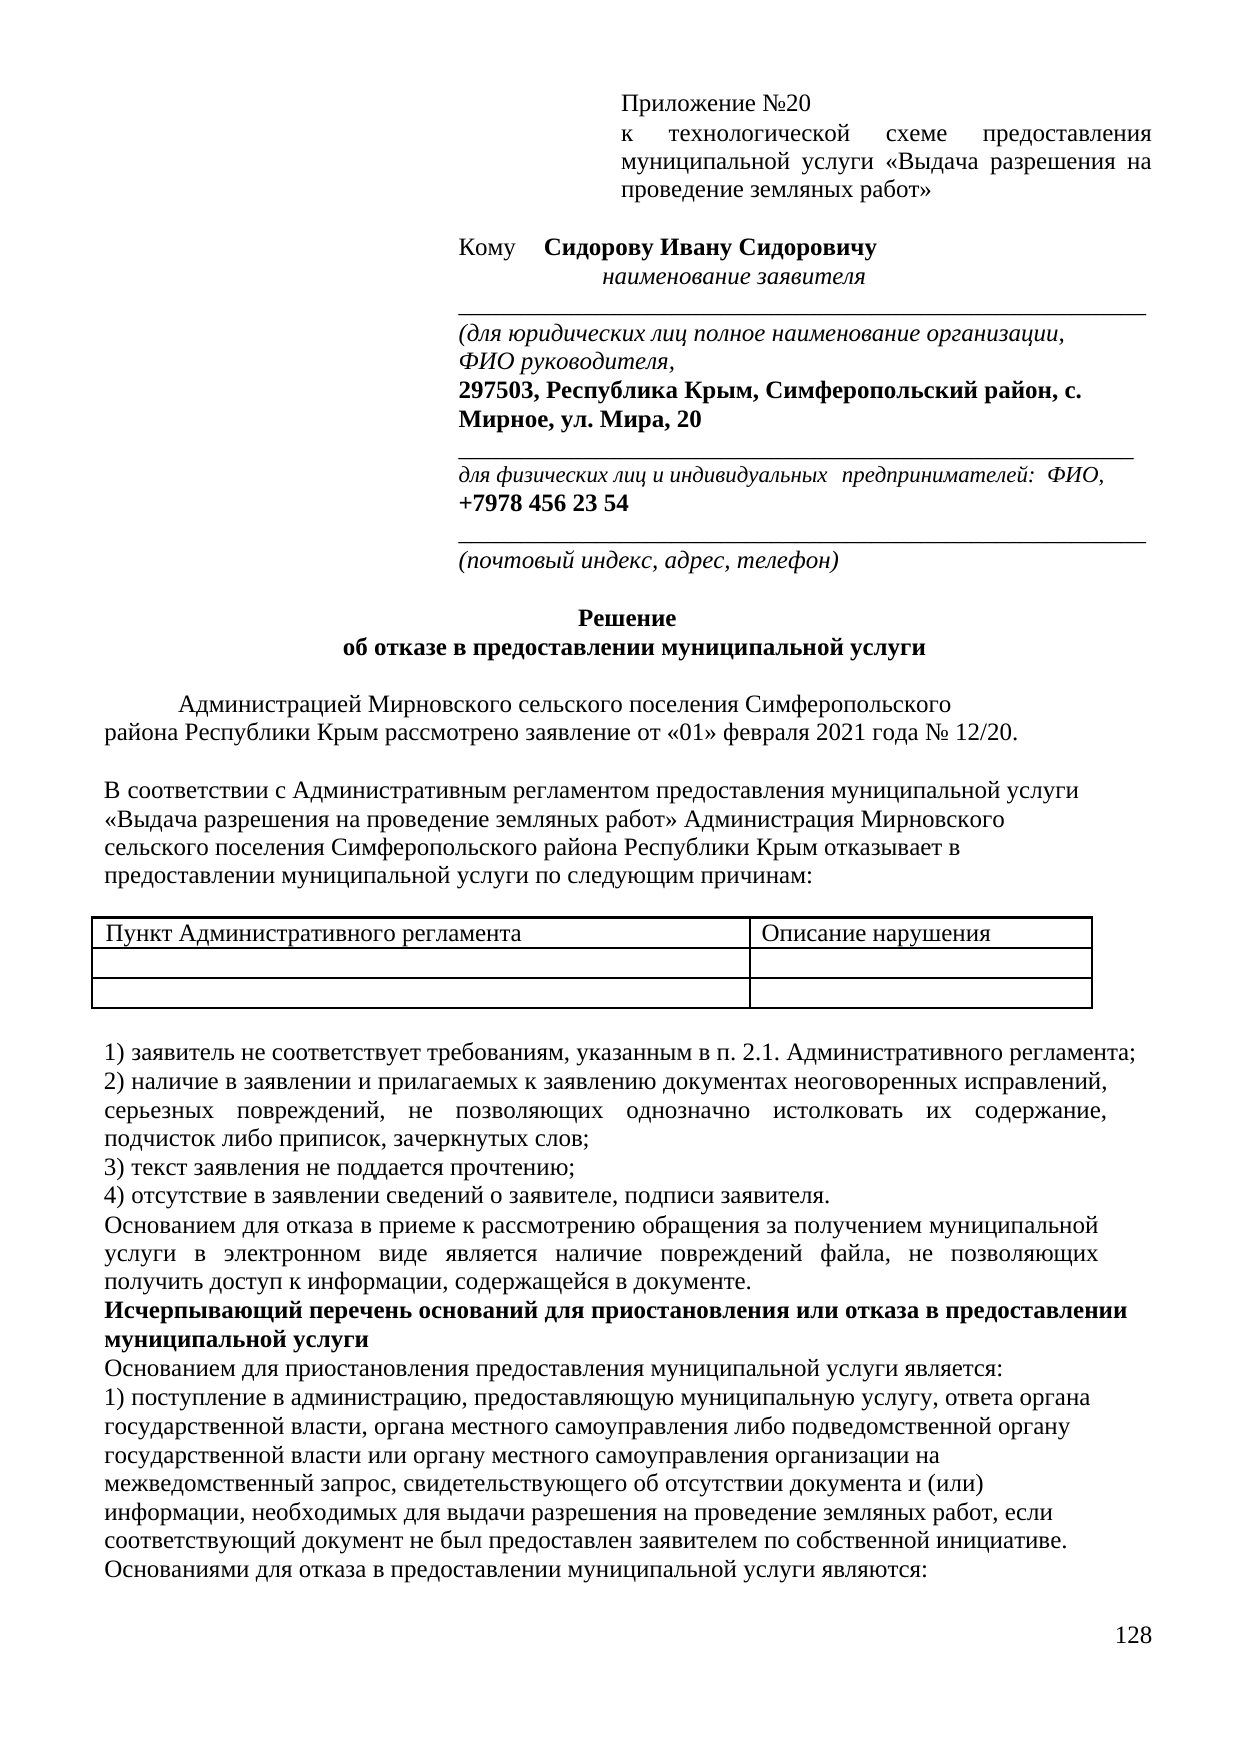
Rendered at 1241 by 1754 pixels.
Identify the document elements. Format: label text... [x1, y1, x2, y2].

list поступление в администрацию, предоставляющую муниципальную услугу, ответа органа государственной власти, органа местного самоуправления либо подведомственной органу государственной власти или органу местного самоуправления организации на межведомственный запрос, свидетельствующего об отсутствии документа и (или) информации, необходимых для выдачи разрешения на проведение земляных работ, если соответствующий документ не был предоставлен заявителем по собственной инициативе. [103, 1383, 1131, 1554]
text _______________________________________________________ [458, 517, 1152, 545]
text 297503, Республика Крым, Симферопольский район, с. [458, 375, 1152, 404]
text Мирное, ул. Мира, 20 [458, 404, 1152, 433]
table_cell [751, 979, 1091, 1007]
text Основанием для приостановления предоставления муниципальной услуги является: [104, 1353, 1152, 1382]
text +7978 456 23 54 [458, 488, 1152, 517]
text для физических лиц и индивидуальных предпринимателей: ФИО, [458, 461, 1152, 488]
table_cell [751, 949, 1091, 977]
text (почтовый индекс, адрес, телефон) [458, 545, 1152, 574]
list заявитель не соответствует требованиям, указанным в п. 2.1. Административного регламента; [103, 1037, 1152, 1066]
list наличие в заявлении и прилагаемых к заявлению документах неоговоренных исправлений, серьезных повреждений, не позволяющих однозначно истолковать их содержание, подчисток либо приписок, зачеркнутых слов; [103, 1067, 1108, 1152]
text Основаниями для отказа в предоставлении муниципальной услуги являются: [104, 1554, 1152, 1583]
list соответствии с Административным регламентом предоставления муниципальной услуги «Выдача разрешения на проведение земляных работ» Администрация Мирновского сельского поселения Симферопольского района Республики Крым отказывает в предоставлении муниципальной услуги по следующим причинам: [103, 776, 1114, 889]
text муниципальной услуги [104, 1324, 1152, 1353]
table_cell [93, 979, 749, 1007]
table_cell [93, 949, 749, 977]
text к технологической схеме предоставления муниципальной услуги «Выдача разрешения на проведение земляных работ» [621, 118, 1152, 203]
text Кому Сидорову Ивану Сидоровичу [458, 232, 1152, 261]
text Администрацией Мирновского сельского поселения Симферопольского района Республики Крым рассмотрено заявление от «01» февраля 2021 года № 12/20. [104, 691, 1031, 746]
text 128 [1114, 1620, 1152, 1649]
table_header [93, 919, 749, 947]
text Приложение №20 [621, 88, 1152, 117]
text _______________________________________________________ [458, 289, 1152, 318]
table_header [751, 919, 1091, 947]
text об отказе в предоставлении муниципальной услуги [92, 632, 1177, 661]
text наименование заявителя [602, 261, 1152, 289]
list отсутствие в заявлении сведений о заявителе, подписи заявителя. [103, 1181, 1152, 1209]
text Исчерпывающий перечень оснований для приостановления или отказа в предоставлении [104, 1295, 1152, 1324]
text Основанием для отказа в приеме к рассмотрению обращения за получением муниципальной услуги в электронном виде является наличие повреждений файла, не позволяющих получить доступ к информации, содержащейся в документе. [104, 1211, 1100, 1295]
text Решение [92, 603, 1162, 632]
list текст заявления не поддается прочтению; [103, 1152, 1152, 1181]
text (для юридических лиц полное наименование организации, ФИО руководителя, [458, 319, 1127, 375]
text ______________________________________________________ [458, 433, 1152, 461]
